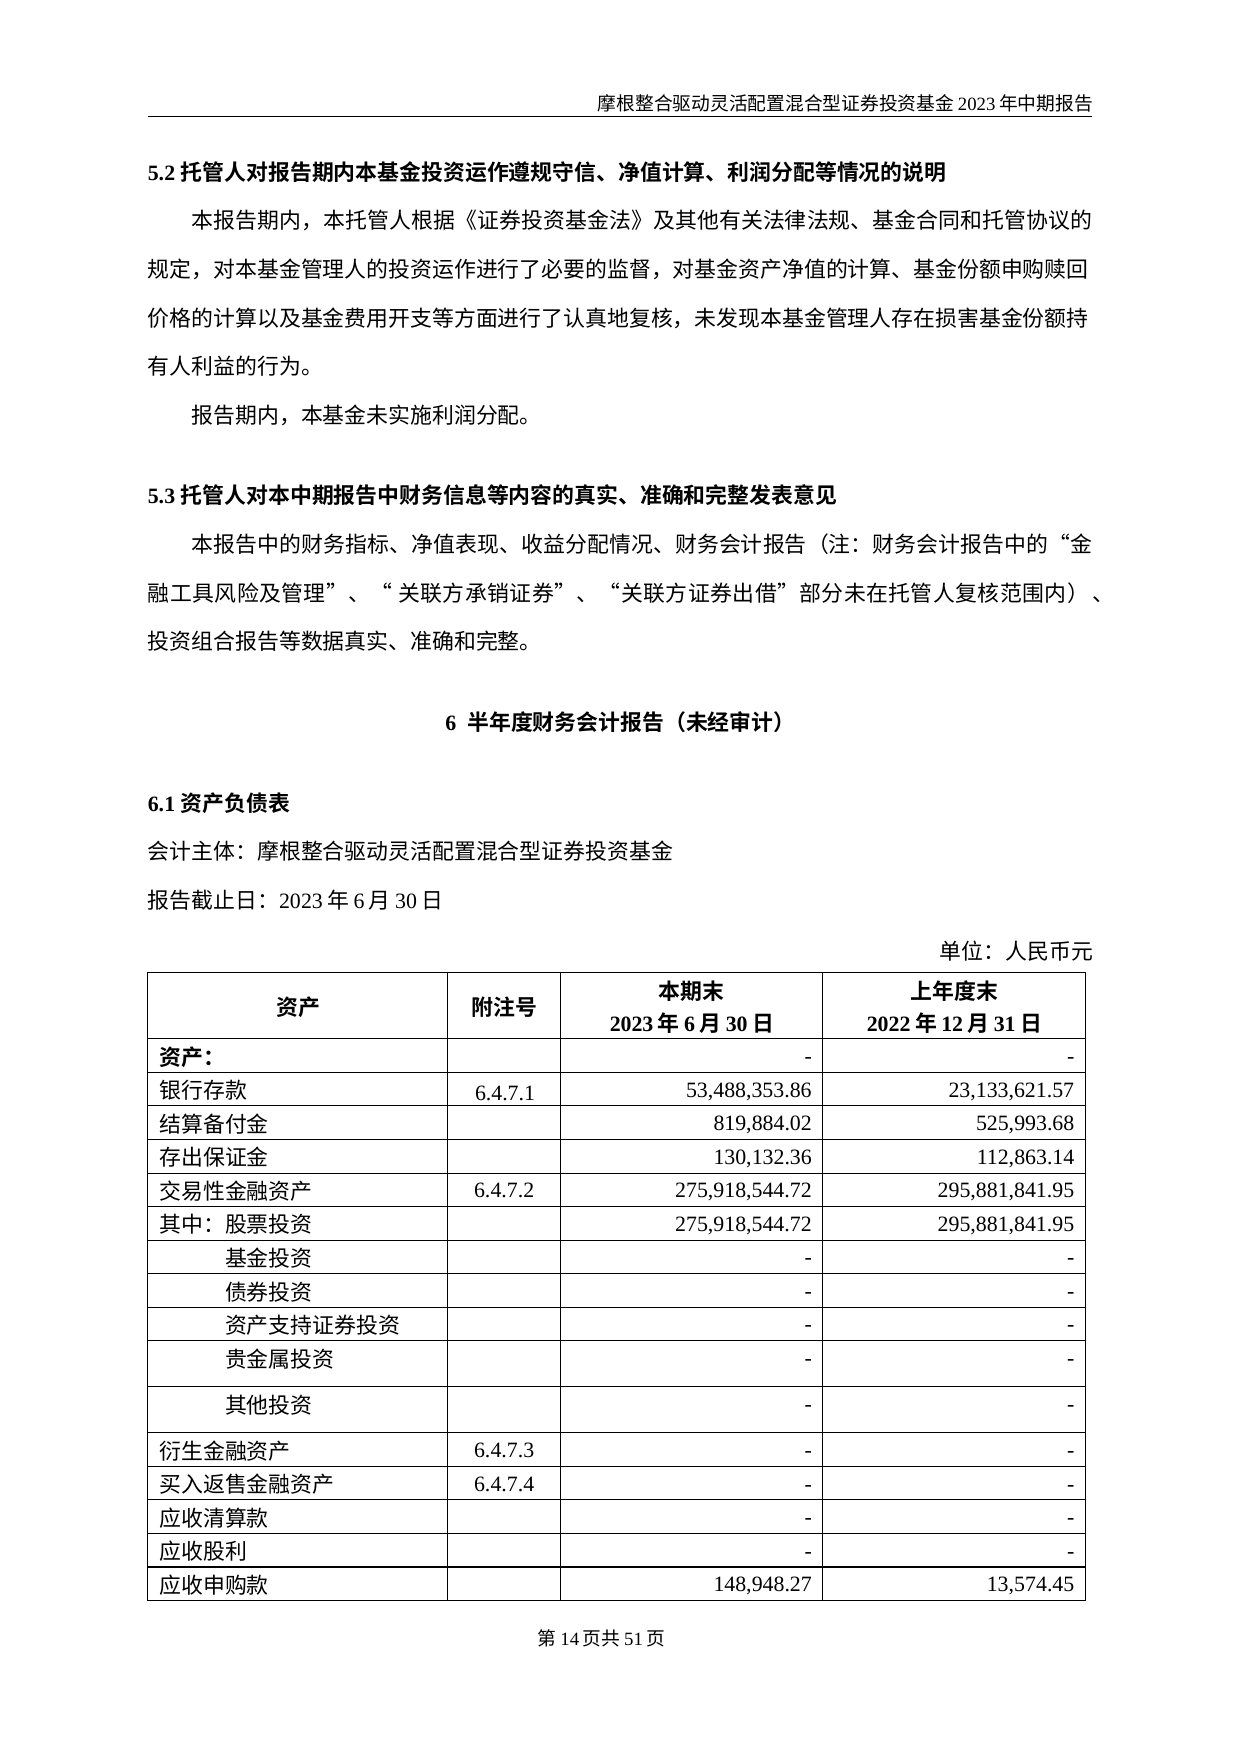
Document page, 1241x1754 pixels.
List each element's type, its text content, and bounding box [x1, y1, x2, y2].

table_cell - [561, 1341, 822, 1386]
table_cell [448, 1106, 560, 1139]
table_cell [448, 1308, 560, 1340]
table_cell 819,884.02 [561, 1106, 822, 1139]
table_cell 275,918,544.72 [561, 1207, 822, 1239]
table_cell - [823, 1308, 1085, 1340]
table_header 资产 [148, 973, 447, 1038]
table_cell 6.4.7.4 [448, 1467, 560, 1499]
text 报告截止日：2023年6月30日 [148, 882, 1092, 915]
table_cell 6.4.7.1 [448, 1073, 560, 1105]
table_cell [448, 1207, 560, 1239]
table_cell - [561, 1500, 822, 1533]
table_cell 交易性金融资产 [148, 1174, 447, 1206]
table_cell - [823, 1241, 1085, 1273]
table_cell 贵金属投资 [148, 1341, 447, 1386]
table_cell [448, 1500, 560, 1533]
text 报告期内，本基金未实施利润分配。 [148, 397, 1092, 430]
table_cell [448, 1568, 560, 1600]
table_cell 148,948.27 [561, 1568, 822, 1600]
table_cell [448, 1140, 560, 1172]
table_cell 银行存款 [148, 1073, 447, 1105]
table_cell - [561, 1534, 822, 1566]
table_header 上年度末 2022年12月31日 [823, 973, 1085, 1038]
table_cell 130,132.36 [561, 1140, 822, 1172]
table_cell 应收申购款 [148, 1568, 447, 1600]
table_cell 525,993.68 [823, 1106, 1085, 1139]
table_cell 债券投资 [148, 1274, 447, 1307]
table_cell 资产： [148, 1039, 447, 1072]
table_cell 6.4.7.3 [448, 1433, 560, 1466]
table_header 附注号 [448, 973, 560, 1038]
table_header 本期末 2023年6月30日 [561, 973, 822, 1038]
table_cell - [561, 1241, 822, 1273]
table_cell 基金投资 [148, 1241, 447, 1273]
subtitle 5.2 托管人对报告期内本基金投资运作遵规守信、净值计算、利润分配等情况的说明 [148, 154, 1092, 187]
table_cell - [561, 1467, 822, 1499]
table_cell [448, 1387, 560, 1432]
table_cell 结算备付金 [148, 1106, 447, 1139]
table_cell 买入返售金融资产 [148, 1467, 447, 1499]
table_cell - [823, 1534, 1085, 1566]
table_cell 295,881,841.95 [823, 1174, 1085, 1206]
table_cell - [823, 1387, 1085, 1432]
table_cell 应收清算款 [148, 1500, 447, 1533]
table_cell - [561, 1387, 822, 1432]
subtitle 6 半年度财务会计报告（未经审计） [148, 705, 1092, 737]
table_cell [448, 1039, 560, 1072]
table_cell - [561, 1039, 822, 1072]
table_cell 6.4.7.2 [448, 1174, 560, 1206]
table_cell 112,863.14 [823, 1140, 1085, 1172]
table_cell 存出保证金 [148, 1140, 447, 1172]
table_cell [448, 1274, 560, 1307]
table_cell 13,574.45 [823, 1568, 1085, 1600]
text 单位：人民币元 [149, 933, 1092, 966]
subtitle 5.3 托管人对本中期报告中财务信息等内容的真实、准确和完整发表意见 [148, 478, 1092, 511]
text 本报告中的财务指标、净值表现、收益分配情况、财务会计报告（注：财务会计报告中的“金融工具风险及管理”、“ 关联方承销证券”、“关联方证券出借”部分未在托管人复核范围内）、投资组合报告等数据真实、准确和完整。 [148, 526, 1092, 656]
table_cell [448, 1534, 560, 1566]
table_cell 53,488,353.86 [561, 1073, 822, 1105]
table_cell - [823, 1341, 1085, 1386]
table_cell 其中：股票投资 [148, 1207, 447, 1239]
table_cell - [823, 1039, 1085, 1072]
table_cell 其他投资 [148, 1387, 447, 1432]
table_cell 衍生金融资产 [148, 1433, 447, 1466]
text 会计主体：摩根整合驱动灵活配置混合型证券投资基金 [148, 834, 1092, 866]
table_cell - [823, 1274, 1085, 1307]
table_cell 应收股利 [148, 1534, 447, 1566]
table_cell 23,133,621.57 [823, 1073, 1085, 1105]
table_cell 资产支持证券投资 [148, 1308, 447, 1340]
table_cell 275,918,544.72 [561, 1174, 822, 1206]
table_cell - [561, 1308, 822, 1340]
subtitle 6.1 资产负债表 [148, 786, 1092, 818]
text 本报告期内，本托管人根据《证券投资基金法》及其他有关法律法规、基金合同和托管协议的规定，对本基金管理人的投资运作进行了必要的监督，对基金资产净值的计算、基金份额申购赎回价格的计算以及基金费用开支等方面进行了认真地复核，未发现本基金管理人存在损害基金份额持有人利益的行为。 [148, 203, 1092, 381]
table_cell [448, 1241, 560, 1273]
table_cell - [823, 1467, 1085, 1499]
table_cell - [823, 1433, 1085, 1466]
table_cell - [823, 1500, 1085, 1533]
table_cell - [561, 1433, 822, 1466]
table_cell [448, 1341, 560, 1386]
table_cell 295,881,841.95 [823, 1207, 1085, 1239]
table_cell - [561, 1274, 822, 1307]
